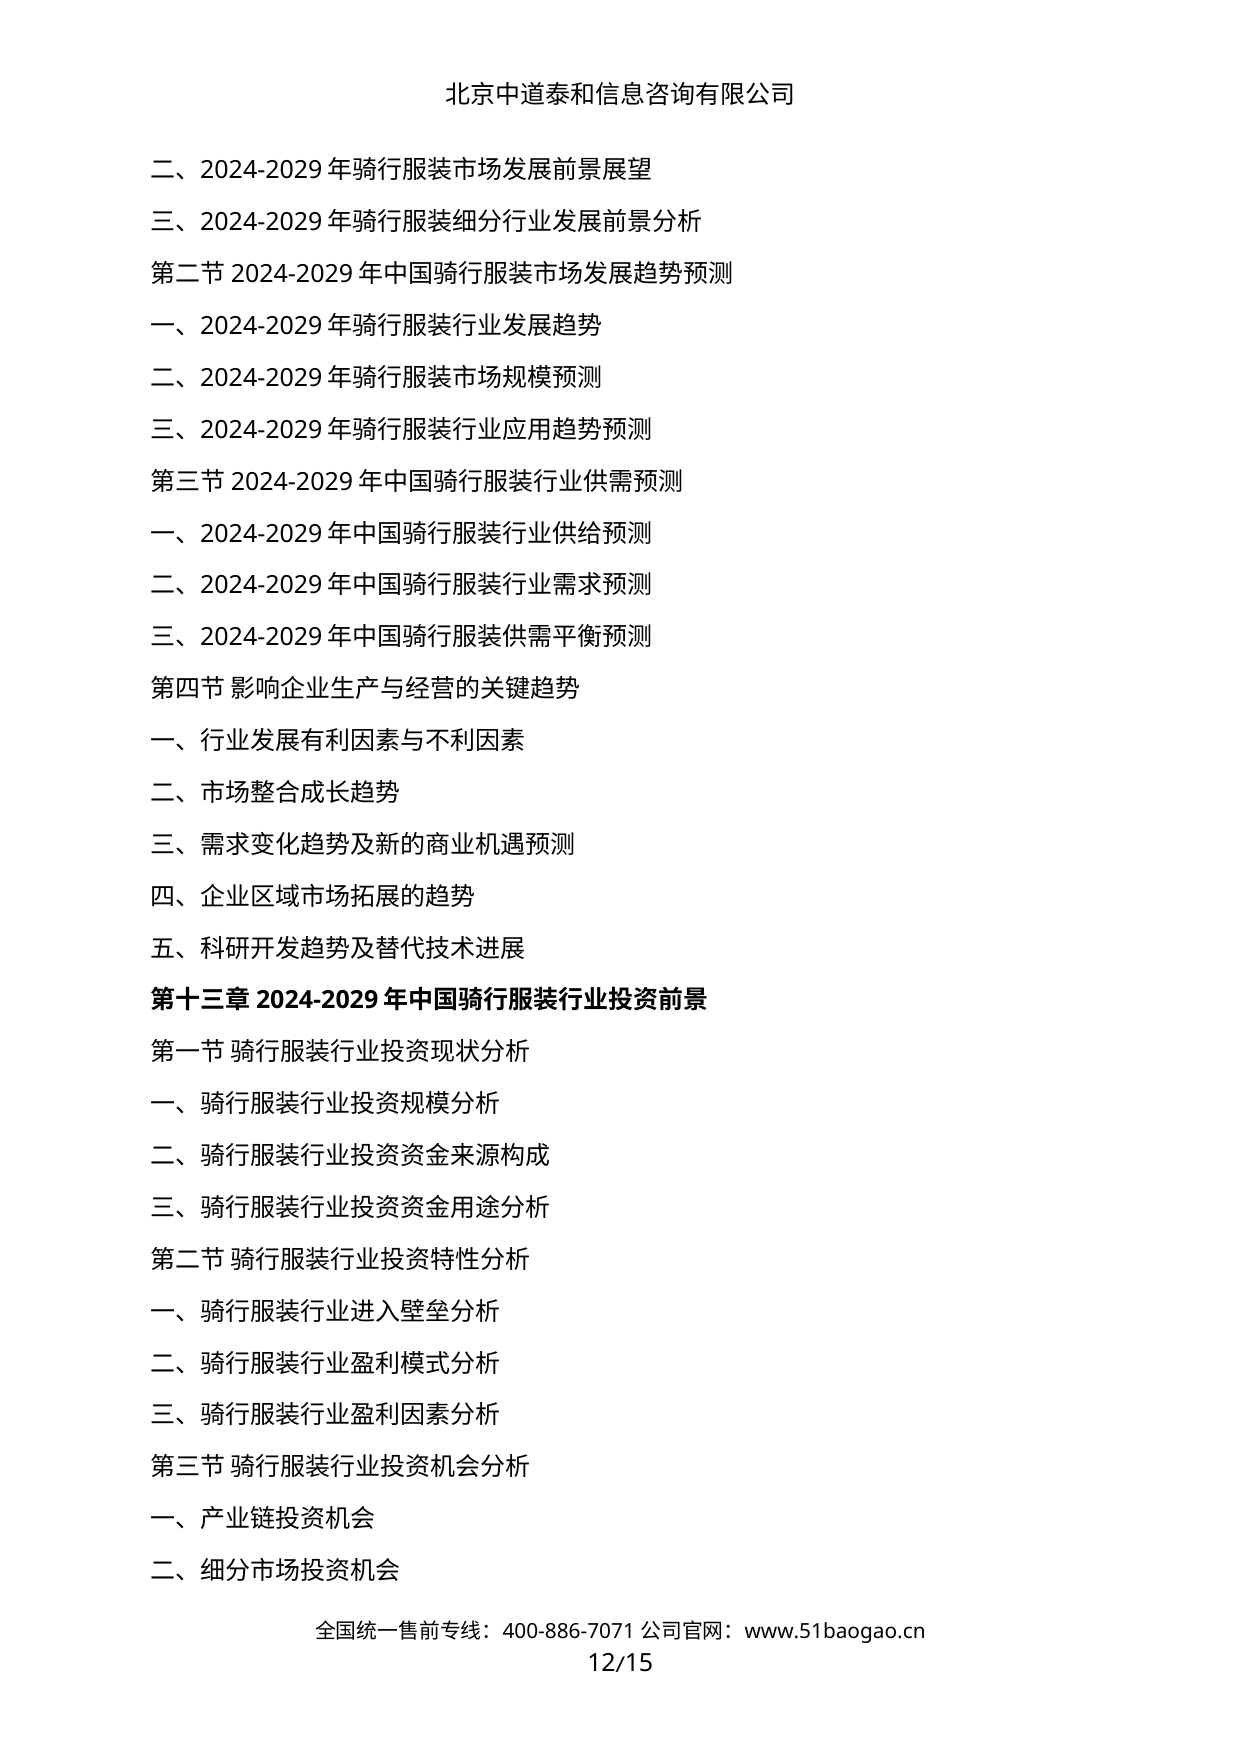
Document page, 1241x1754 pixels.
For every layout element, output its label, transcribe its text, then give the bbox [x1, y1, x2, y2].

text 二、骑行服装行业投资资金来源构成 [150, 1136, 1090, 1172]
text 四、企业区域市场拓展的趋势 [150, 876, 1090, 912]
text 一、2024-2029年中国骑行服装行业供给预测 [150, 513, 1090, 549]
text 第十三章 2024-2029年中国骑行服装行业投资前景 [150, 980, 1090, 1016]
text 三、2024-2029年骑行服装细分行业发展前景分析 [150, 202, 1090, 238]
text 三、2024-2029年骑行服装行业应用趋势预测 [150, 409, 1090, 446]
text 第四节 影响企业生产与经营的关键趋势 [150, 669, 1090, 705]
text 二、细分市场投资机会 [150, 1551, 1090, 1587]
text 三、需求变化趋势及新的商业机遇预测 [150, 824, 1090, 861]
text 第一节 骑行服装行业投资现状分析 [150, 1032, 1090, 1068]
text 五、科研开发趋势及替代技术进展 [150, 928, 1090, 964]
text 第二节 2024-2029年中国骑行服装市场发展趋势预测 [150, 254, 1090, 290]
text 第二节 骑行服装行业投资特性分析 [150, 1239, 1090, 1276]
text 二、市场整合成长趋势 [150, 772, 1090, 809]
text 一、骑行服装行业投资规模分析 [150, 1084, 1090, 1120]
text 二、2024-2029年中国骑行服装行业需求预测 [150, 565, 1090, 601]
text 三、2024-2029年中国骑行服装供需平衡预测 [150, 617, 1090, 653]
text 一、骑行服装行业进入壁垒分析 [150, 1291, 1090, 1327]
text 一、行业发展有利因素与不利因素 [150, 721, 1090, 757]
text 第三节 骑行服装行业投资机会分析 [150, 1447, 1090, 1483]
text 二、2024-2029年骑行服装市场发展前景展望 [150, 150, 1090, 186]
text 三、骑行服装行业盈利因素分析 [150, 1395, 1090, 1431]
text 三、骑行服装行业投资资金用途分析 [150, 1187, 1090, 1224]
text 二、2024-2029年骑行服装市场规模预测 [150, 357, 1090, 394]
text 一、产业链投资机会 [150, 1499, 1090, 1535]
text 第三节 2024-2029年中国骑行服装行业供需预测 [150, 461, 1090, 497]
text 二、骑行服装行业盈利模式分析 [150, 1343, 1090, 1379]
text 一、2024-2029年骑行服装行业发展趋势 [150, 306, 1090, 342]
